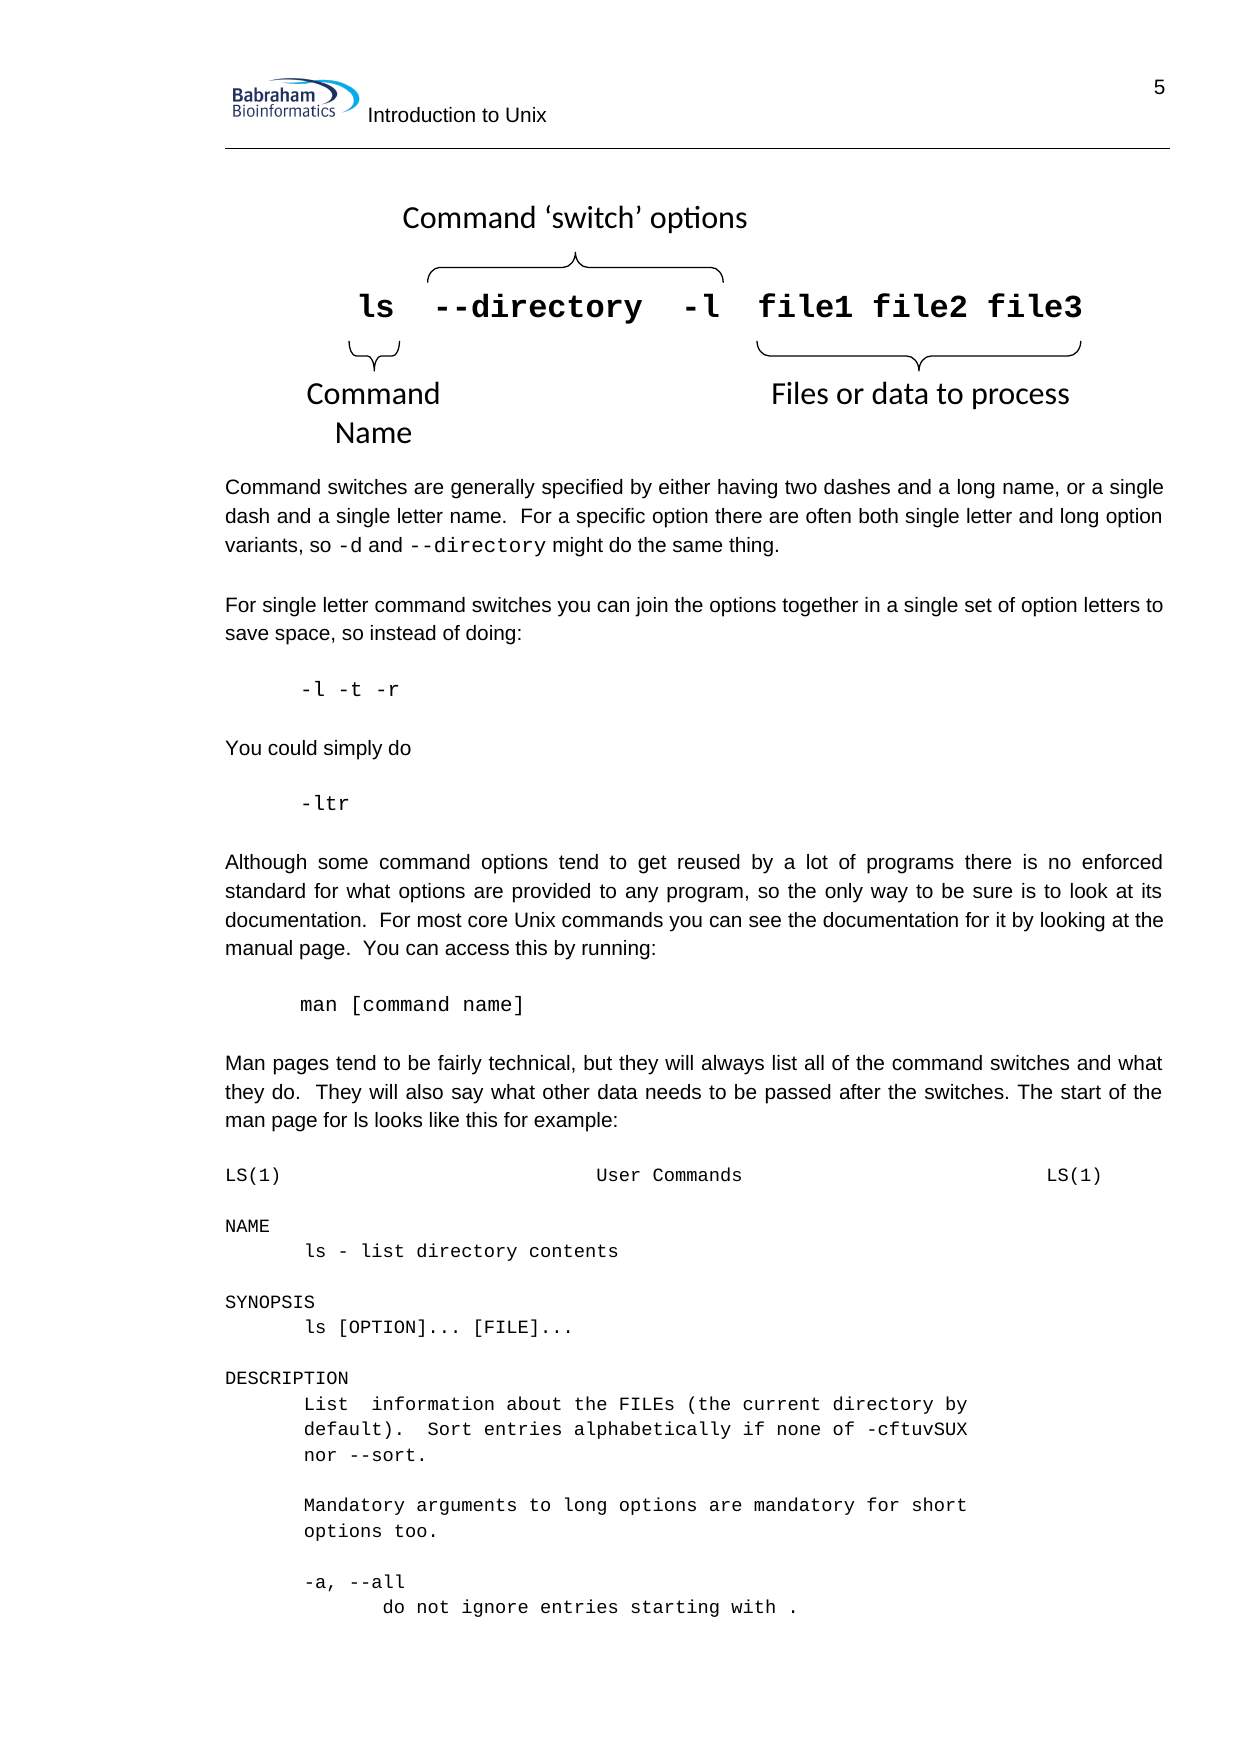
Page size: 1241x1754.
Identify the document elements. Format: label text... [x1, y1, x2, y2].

text LS(1) User Commands LS(1) [225, 1166, 1165, 1187]
text -a, --all [225, 1572, 1165, 1594]
text man [command name] [225, 994, 1165, 1017]
text ls - list directory contents [225, 1242, 1165, 1263]
text You could simply do [225, 736, 1165, 760]
text -ltr [225, 793, 1165, 817]
text options too. [225, 1522, 1165, 1543]
text Although some command options tend to get reused by a lot of programs there is no enforced standard for what options are provided to any program, so the only way to be sure is to look at its documentation. For most core Unix commands you can see the documentation for it by looking at the manual page. You can access this by running: [225, 850, 1165, 960]
text do not ignore entries starting with . [225, 1598, 1165, 1619]
text List information about the FILEs (the current directory by [225, 1394, 1165, 1416]
text For single letter command switches you can join the options together in a single set of option letters to save space, so instead of doing: [225, 592, 1165, 645]
picture [225, 75, 362, 122]
text Command switches are generally specified by either having two dashes and a long name, or a single dash and a single letter name. For a specific option there are often both single letter and long option variants, so -d and --directory might do the same thing. [225, 475, 1165, 558]
text default). Sort entries alphabetically if none of -cftuvSUX [225, 1420, 1165, 1441]
text Man pages tend to be fairly technical, but they will always list all of the command switches and what they do. They will also say what other data needs to be passed after the switches. The start of the man page for ls looks like this for example: [225, 1051, 1165, 1132]
text nor --sort. [225, 1445, 1165, 1467]
text DESCRIPTION [225, 1369, 1165, 1390]
text ls [OPTION]... [FILE]... [225, 1318, 1165, 1339]
text NAME [225, 1217, 1165, 1238]
text SYNOPSIS [225, 1293, 1165, 1314]
text -l -t -r [225, 679, 1165, 702]
text Mandatory arguments to long options are mandatory for short [225, 1496, 1165, 1517]
